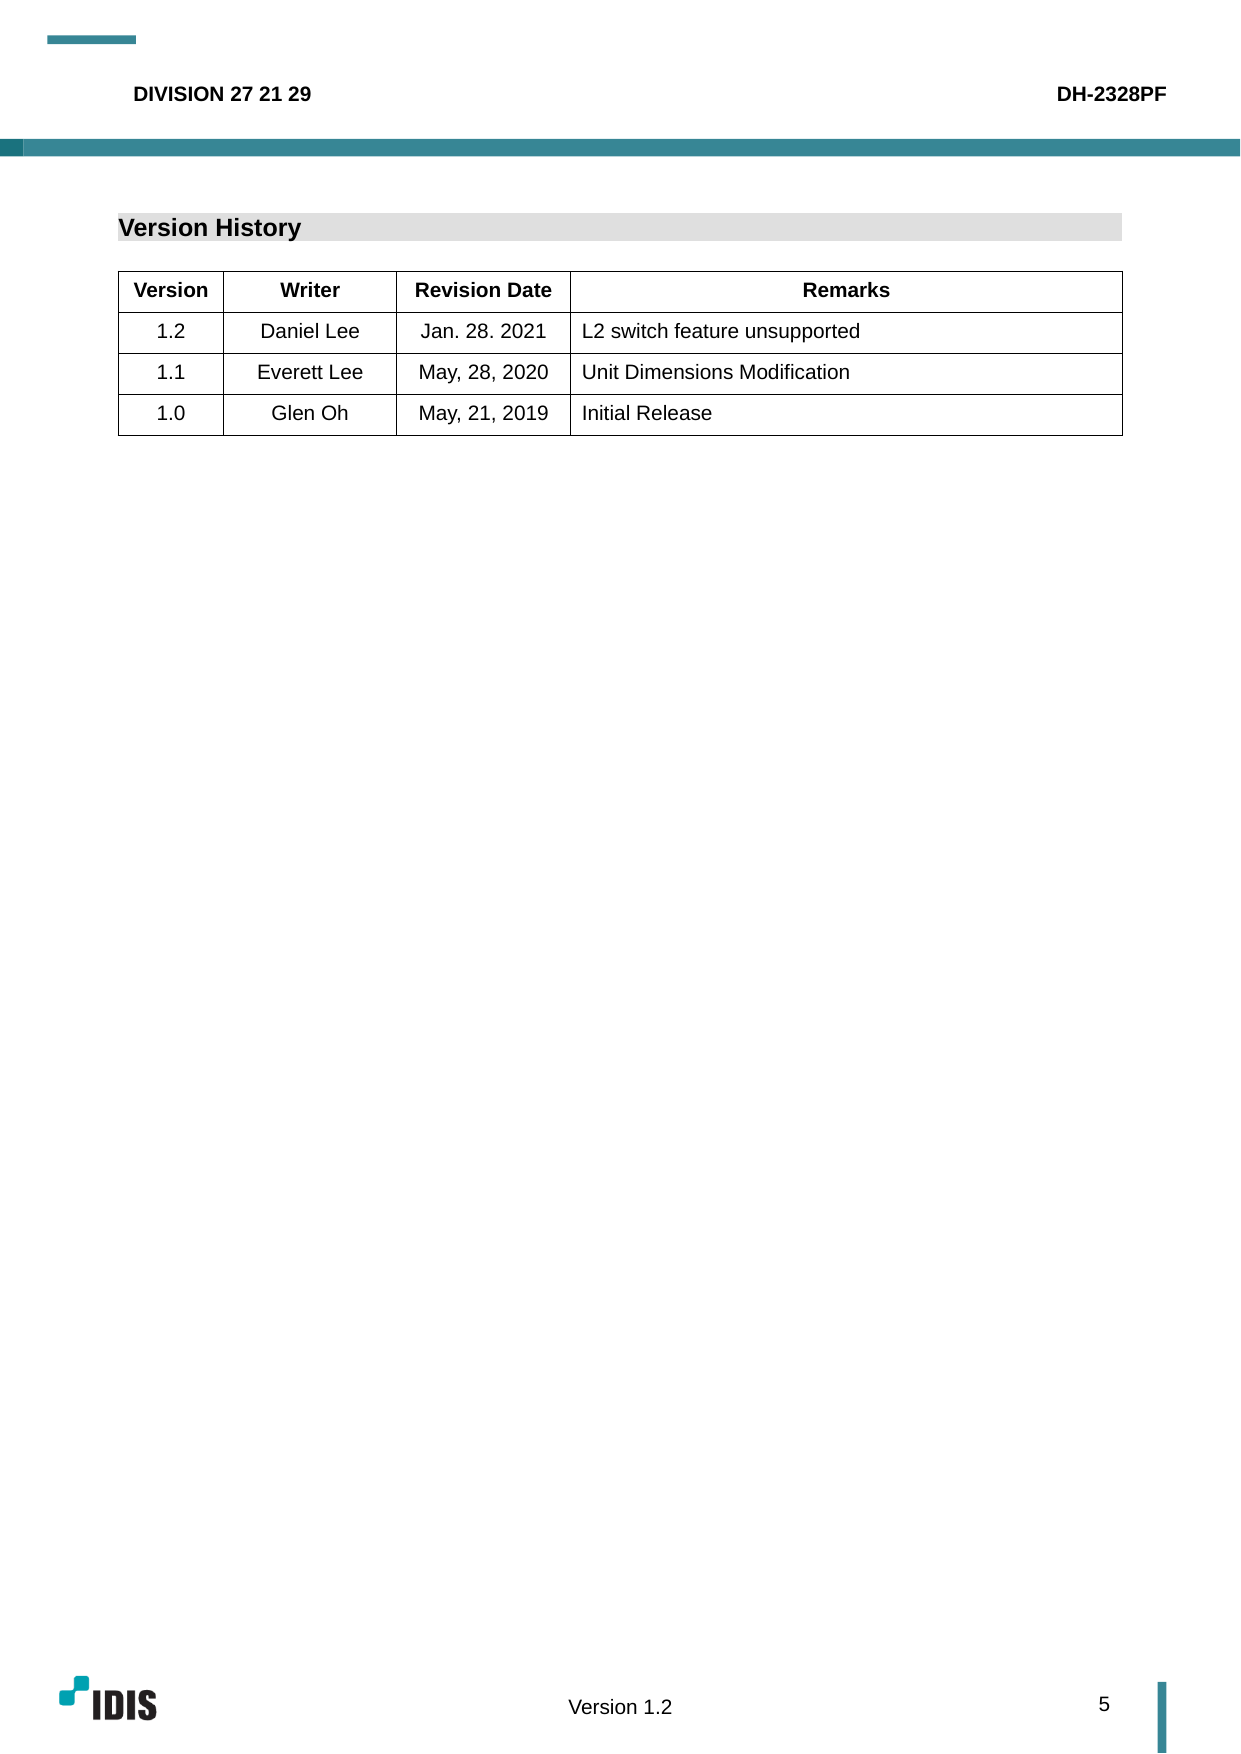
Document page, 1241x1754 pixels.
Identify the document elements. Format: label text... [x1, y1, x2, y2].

table_cell Glen Oh [224, 395, 396, 435]
table_cell May, 28, 2020 [397, 354, 570, 394]
table_cell Jan. 28. 2021 [397, 313, 570, 353]
table_cell L2 switch feature unsupported [571, 313, 1122, 353]
table_header Writer [224, 272, 396, 312]
table_cell 1.0 [119, 395, 223, 435]
picture [52, 1675, 175, 1723]
table_cell May, 21, 2019 [397, 395, 570, 435]
table_cell Everett Lee [224, 354, 396, 394]
table_header Remarks [571, 272, 1122, 312]
table_cell 1.2 [119, 313, 223, 353]
table_cell Unit Dimensions Modification [571, 354, 1122, 394]
table_header Revision Date [397, 272, 570, 312]
subtitle Version History [118, 213, 1122, 241]
table_header Version [119, 272, 223, 312]
table_cell 1.1 [119, 354, 223, 394]
table_cell Initial Release [571, 395, 1122, 435]
table_cell Daniel Lee [224, 313, 396, 353]
